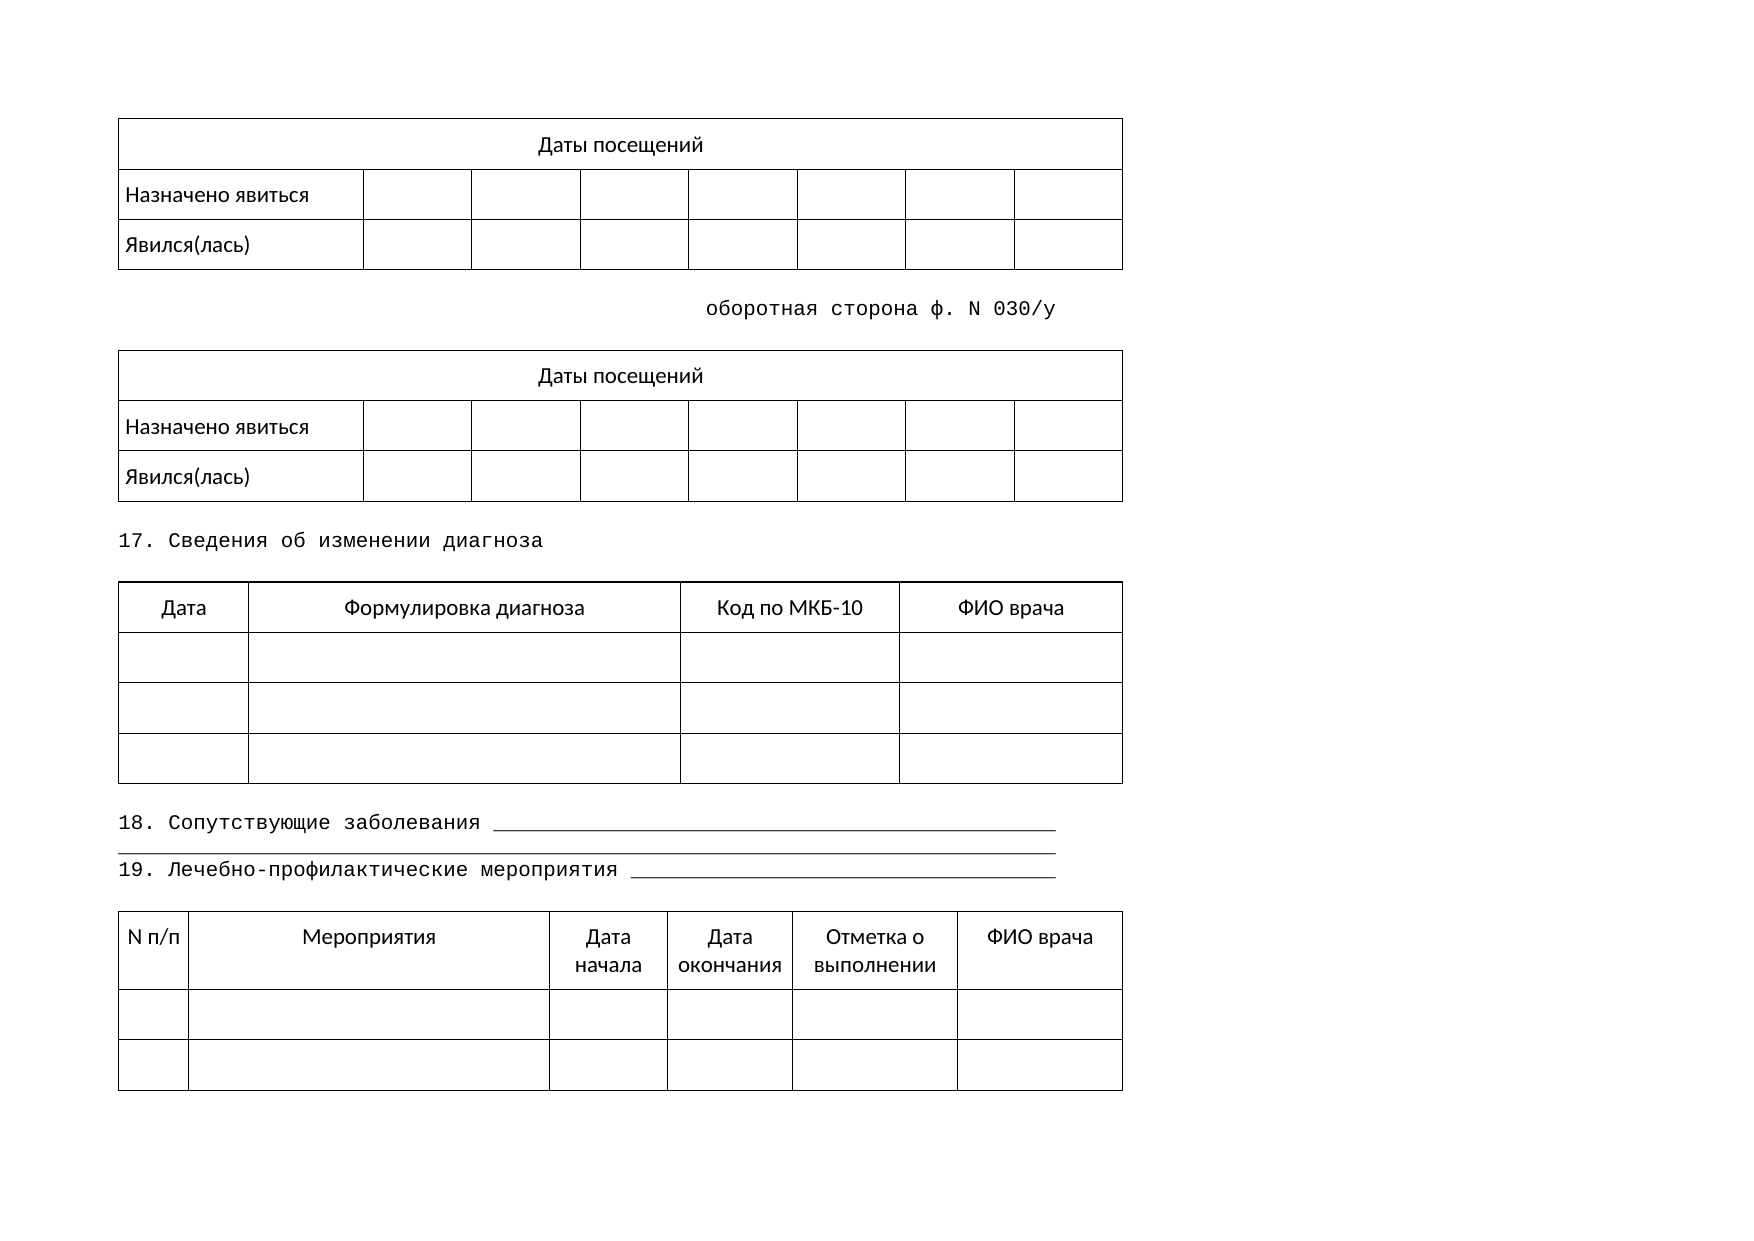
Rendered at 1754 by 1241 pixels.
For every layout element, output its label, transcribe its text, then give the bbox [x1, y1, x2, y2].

table_cell [249, 633, 680, 682]
table_cell [689, 451, 797, 501]
table_cell [681, 734, 899, 783]
table_cell [364, 220, 471, 269]
table_cell [472, 401, 580, 450]
table_cell [668, 1040, 792, 1090]
table_header Код по МКБ-10 [681, 583, 899, 632]
table_cell Явился(лась) [119, 451, 363, 501]
table_cell [119, 734, 248, 783]
table_cell [364, 451, 471, 501]
table_cell [249, 683, 680, 732]
table_header N п/п [119, 912, 188, 989]
text оборотная сторона ф. N 030/у [118, 298, 1695, 322]
table_cell [668, 990, 792, 1039]
table_cell [798, 220, 905, 269]
table_cell Явился(лась) [119, 220, 363, 269]
table_cell [581, 220, 688, 269]
table_cell [1015, 170, 1122, 219]
table_cell [119, 1040, 188, 1090]
table_cell [119, 990, 188, 1039]
table_cell [249, 734, 680, 783]
text 18. Сопутствующие заболевания _____________________________________________ [118, 812, 1695, 835]
table_cell [119, 633, 248, 682]
table_cell [906, 451, 1014, 501]
table_header Дата начала [550, 912, 667, 989]
table_cell [189, 1040, 549, 1090]
table_cell [1015, 220, 1122, 269]
table_cell Назначено явиться [119, 170, 363, 219]
table_cell [472, 220, 580, 269]
text 19. Лечебно-профилактические мероприятия __________________________________ [118, 859, 1695, 883]
table_cell [798, 451, 905, 501]
table_cell [689, 220, 797, 269]
table_cell [364, 170, 471, 219]
table_header Даты посещений [119, 119, 1122, 168]
table_cell [906, 401, 1014, 450]
table_cell [906, 220, 1014, 269]
table_cell [798, 170, 905, 219]
table_header ФИО врача [958, 912, 1122, 989]
table_cell [689, 170, 797, 219]
table_header Дата окончания [668, 912, 792, 989]
table_cell [550, 1040, 667, 1090]
table_cell [581, 451, 688, 501]
table_cell [581, 401, 688, 450]
table_cell [1015, 401, 1122, 450]
table_cell [472, 451, 580, 501]
table_cell [793, 990, 957, 1039]
table_cell [472, 170, 580, 219]
table_cell [900, 683, 1122, 732]
table_cell [900, 734, 1122, 783]
table_header ФИО врача [900, 583, 1122, 632]
table_cell [689, 401, 797, 450]
table_cell [550, 990, 667, 1039]
table_cell [958, 990, 1122, 1039]
table_cell Назначено явиться [119, 401, 363, 450]
table_cell [906, 170, 1014, 219]
table_cell [798, 401, 905, 450]
table_cell [364, 401, 471, 450]
table_cell [681, 633, 899, 682]
table_header Дата [119, 583, 248, 632]
table_cell [189, 990, 549, 1039]
text ___________________________________________________________________________ [118, 835, 1695, 859]
table_cell [119, 683, 248, 732]
table_header Мероприятия [189, 912, 549, 989]
table_header Формулировка диагноза [249, 583, 680, 632]
text 17. Сведения об изменении диагноза [118, 530, 1695, 553]
table_cell [958, 1040, 1122, 1090]
table_cell [900, 633, 1122, 682]
table_cell [793, 1040, 957, 1090]
table_cell [1015, 451, 1122, 501]
table_cell [581, 170, 688, 219]
table_header Отметка о выполнении [793, 912, 957, 989]
table_header Даты посещений [119, 351, 1122, 400]
table_cell [681, 683, 899, 732]
